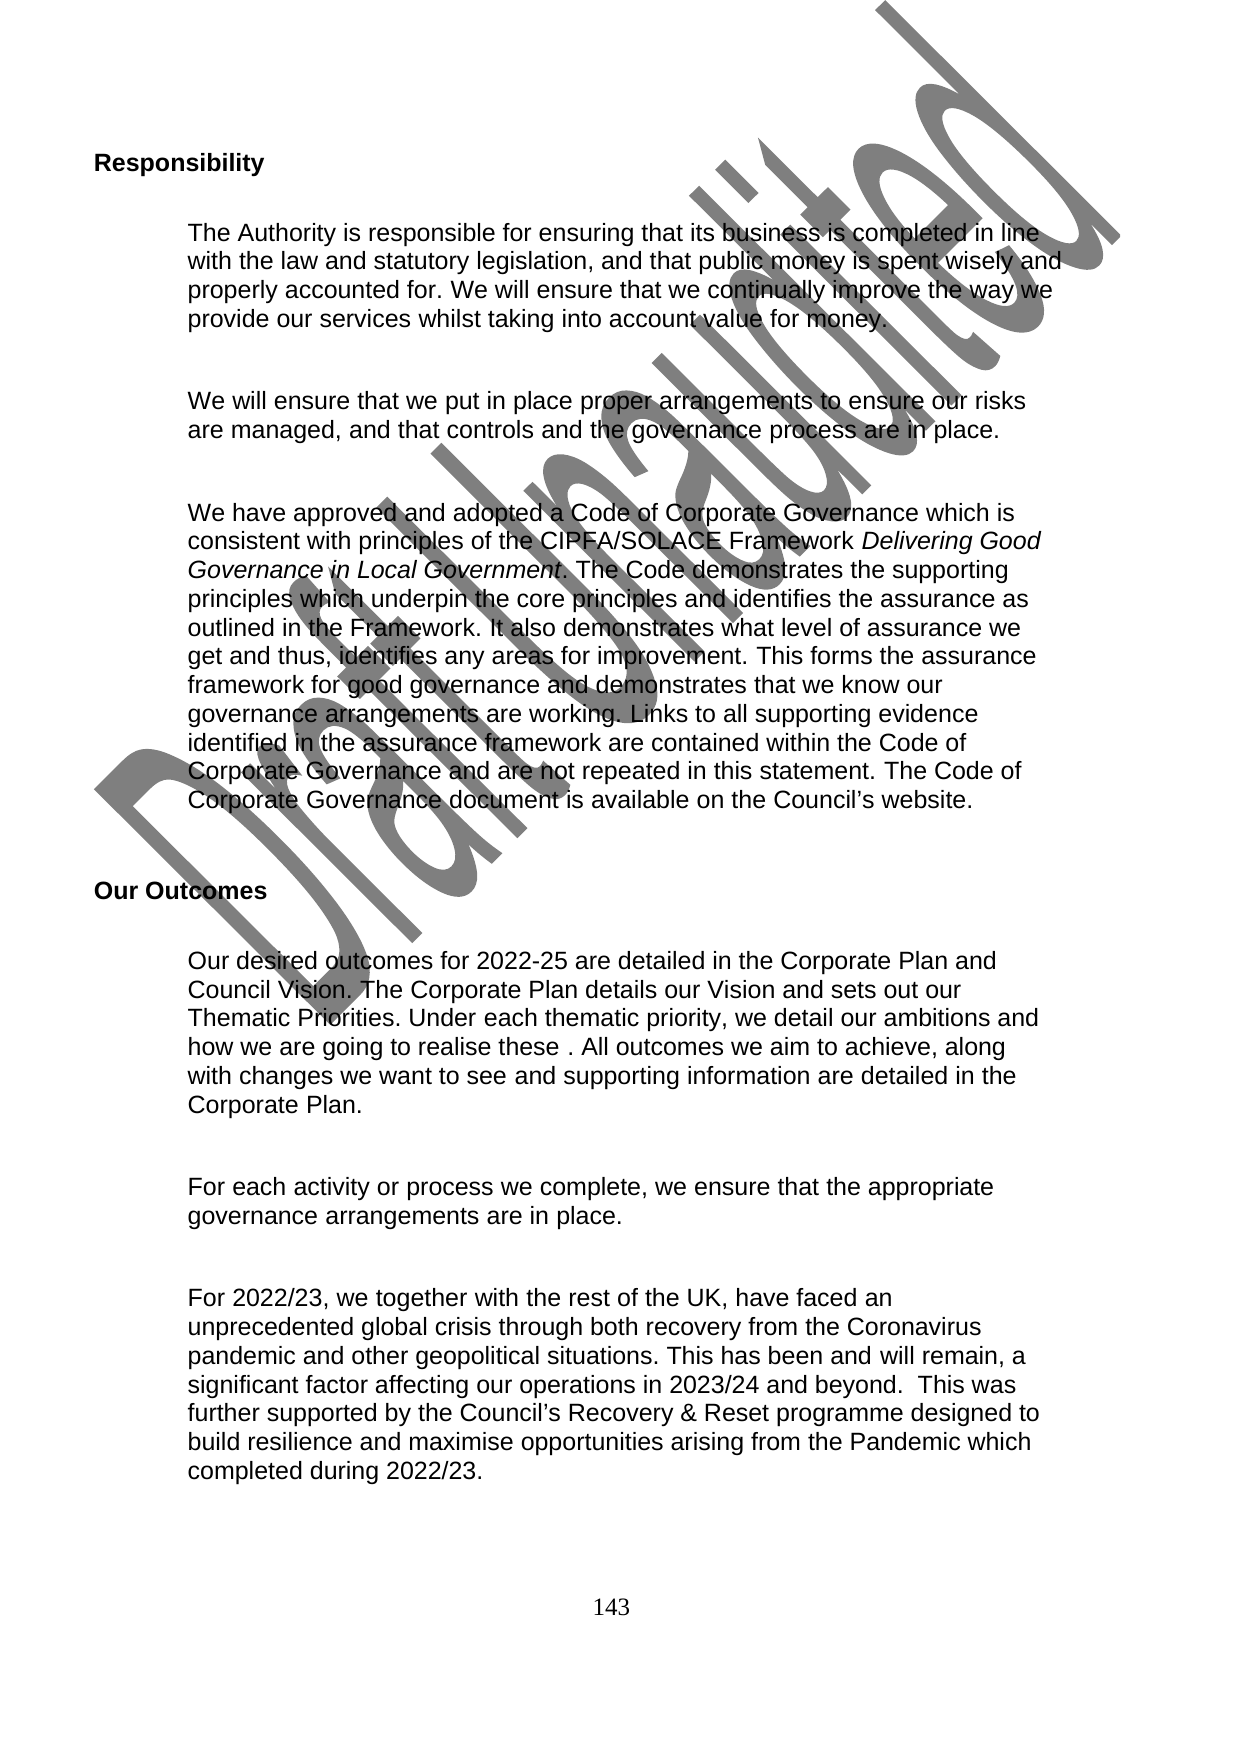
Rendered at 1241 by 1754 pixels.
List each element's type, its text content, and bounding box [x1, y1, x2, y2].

text The Authority is responsible for ensuring that its business is completed in line with the law and statutory legislation, and that public money is spent wisely and properly accounted for. We will ensure that we continually improve the way we provide our services whilst taking into account value for money. [187, 218, 1065, 333]
text We will ensure that we put in place proper arrangements to ensure our risks are managed, and that controls and the governance process are in place. [187, 386, 1054, 444]
text Our desired outcomes for 2022-25 are detailed in the Corporate Plan and Council Vision. The Corporate Plan details our Vision and sets out our Thematic Priorities. Under each thematic priority, we detail our ambitions and how we are going to realise these . All outcomes we aim to achieve, along with changes we want to see and supporting information are detailed in the Corporate Plan. [187, 946, 1056, 1118]
text For each activity or process we complete, we ensure that the appropriate governance arrangements are in place. [187, 1172, 1061, 1230]
subtitle Our Outcomes [94, 876, 1171, 905]
text We have approved and adopted a Code of Corporate Governance which is consistent with principles of the CIPFA/SOLACE Framework Delivering Good Governance in Local Government. The Code demonstrates the supporting principles which underpin the core principles and identifies the assurance as outlined in the Framework. It also demonstrates what level of assurance we get and thus, identifies any areas for improvement. This forms the assurance framework for good governance and demonstrates that we know our governance arrangements are working. Links to all supporting evidence identified in the assurance framework are contained within the Code of Corporate Governance and are not repeated in this statement. The Code of Corporate Governance document is available on the Council’s website. [187, 498, 1054, 814]
text For 2022/23, we together with the rest of the UK, have faced an unprecedented global crisis through both recovery from the Coronavirus pandemic and other geopolitical situations. This has been and will remain, a significant factor affecting our operations in 2023/24 and beyond. This was further supported by the Council’s Recovery & Reset programme designed to build resilience and maximise opportunities arising from the Pandemic which completed during 2022/23. [187, 1283, 1058, 1485]
subtitle Responsibility [94, 148, 1171, 176]
